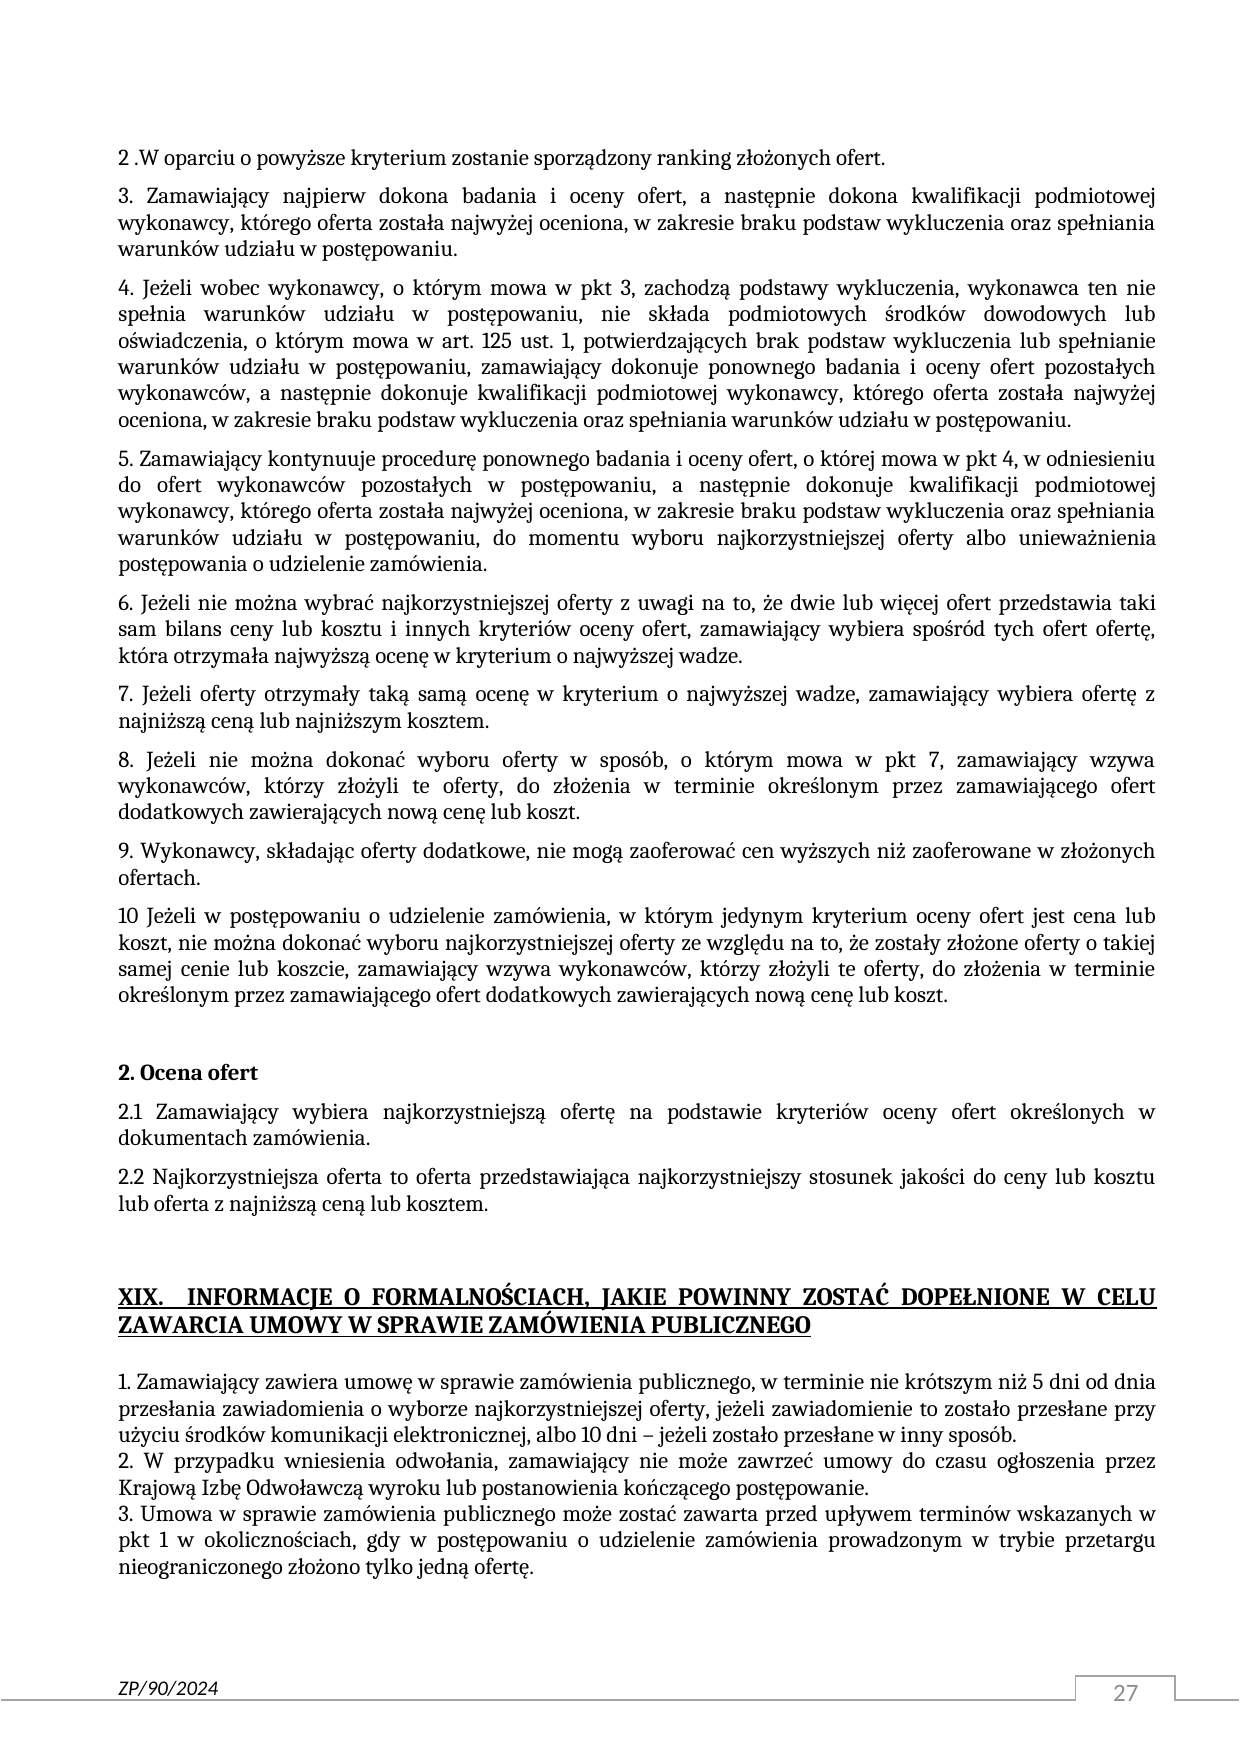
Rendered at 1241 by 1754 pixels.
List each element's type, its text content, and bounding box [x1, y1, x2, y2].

text 7. Jeżeli oferty otrzymały taką samą ocenę w kryterium o najwyższej wadze, zamawiający wybiera ofertę z najniższą ceną lub najniższym kosztem. [118, 681, 1157, 734]
text 2.1 Zamawiający wybiera najkorzystniejszą ofertę na podstawie kryteriów oceny ofert określonych w dokumentach zamówienia. [118, 1099, 1157, 1152]
text 4. Jeżeli wobec wykonawcy, o którym mowa w pkt 3, zachodzą podstawy wykluczenia, wykonawca ten nie spełnia warunków udziału w postępowaniu, nie składa podmiotowych środków dowodowych lub oświadczenia, o którym mowa w art. 125 ust. 1, potwierdzających brak podstaw wykluczenia lub spełnianie warunków udziału w postępowaniu, zamawiający dokonuje ponownego badania i oceny ofert pozostałych wykonawców, a następnie dokonuje kwalifikacji podmiotowej wykonawcy, którego oferta została najwyżej oceniona, w zakresie braku podstaw wykluczenia oraz spełniania warunków udziału w postępowaniu. [118, 275, 1157, 433]
text XIX. INFORMACJE O FORMALNOŚCIACH, JAKIE POWINNY ZOSTAĆ DOPEŁNIONE W CELU ZAWARCIA UMOWY W SPRAWIE ZAMÓWIENIA PUBLICZNEGO [118, 1309, 1157, 1340]
text 3. Umowa w sprawie zamówienia publicznego może zostać zawarta przed upływem terminów wskazanych w pkt 1 w okolicznościach, gdy w postępowaniu o udzielenie zamówienia prowadzonym w trybie przetargu nieograniczonego złożono tylko jedną ofertę. [118, 1501, 1157, 1580]
text 1. Zamawiający zawiera umowę w sprawie zamówienia publicznego, w terminie nie krótszym niż 5 dni od dnia przesłania zawiadomienia o wyborze najkorzystniejszej oferty, jeżeli zawiadomienie to zostało przesłane przy użyciu środków komunikacji elektronicznej, albo 10 dni – jeżeli zostało przesłane w inny sposób. [118, 1369, 1157, 1448]
text 2.2 Najkorzystniejsza oferta to oferta przedstawiająca najkorzystniejszy stosunek jakości do ceny lub kosztu lub oferta z najniższą ceną lub kosztem. [118, 1164, 1157, 1217]
text 6. Jeżeli nie można wybrać najkorzystniejszej oferty z uwagi na to, że dwie lub więcej ofert przedstawia taki sam bilans ceny lub kosztu i innych kryteriów oceny ofert, zamawiający wybiera spośród tych ofert ofertę, która otrzymała najwyższą ocenę w kryterium o najwyższej wadze. [118, 590, 1157, 669]
text 2 .W oparciu o powyższe kryterium zostanie sporządzony ranking złożonych ofert. [118, 144, 1157, 171]
text 10 Jeżeli w postępowaniu o udzielenie zamówienia, w którym jedynym kryterium oceny ofert jest cena lub koszt, nie można dokonać wyboru najkorzystniejszej oferty ze względu na to, że zostały złożone oferty o takiej samej cenie lub koszcie, zamawiający wzywa wykonawców, którzy złożyli te oferty, do złożenia w terminie określonym przez zamawiającego ofert dodatkowych zawierających nową cenę lub koszt. [118, 903, 1157, 1009]
text 9. Wykonawcy, składając oferty dodatkowe, nie mogą zaoferować cen wyższych niż zaoferowane w złożonych ofertach. [118, 838, 1157, 891]
text 3. Zamawiający najpierw dokona badania i oceny ofert, a następnie dokona kwalifikacji podmiotowej wykonawcy, którego oferta została najwyżej oceniona, w zakresie braku podstaw wykluczenia oraz spełniania warunków udziału w postępowaniu. [118, 183, 1157, 262]
text 8. Jeżeli nie można dokonać wyboru oferty w sposób, o którym mowa w pkt 7, zamawiający wzywa wykonawców, którzy złożyli te oferty, do złożenia w terminie określonym przez zamawiającego ofert dodatkowych zawierających nową cenę lub koszt. [118, 746, 1157, 826]
text 5. Zamawiający kontynuuje procedurę ponownego badania i oceny ofert, o której mowa w pkt 4, w odniesieniu do ofert wykonawców pozostałych w postępowaniu, a następnie dokonuje kwalifikacji podmiotowej wykonawcy, którego oferta została najwyżej oceniona, w zakresie braku podstaw wykluczenia oraz spełniania warunków udziału w postępowaniu, do momentu wyboru najkorzystniejszej oferty albo unieważnienia postępowania o udzielenie zamówienia. [118, 445, 1157, 577]
text XIX. INFORMACJE O FORMALNOŚCIACH, JAKIE POWINNY ZOSTAĆ DOPEŁNIONE W CELU ZAWARCIA UMOWY W SPRAWIE ZAMÓWIENIA PUBLICZNEGO [118, 1283, 1157, 1307]
text 2. W przypadku wniesienia odwołania, zamawiający nie może zawrzeć umowy do czasu ogłoszenia przez Krajową Izbę Odwoławczą wyroku lub postanowienia kończącego postępowanie. [118, 1448, 1157, 1501]
text 2. Ocena ofert [118, 1060, 1157, 1086]
